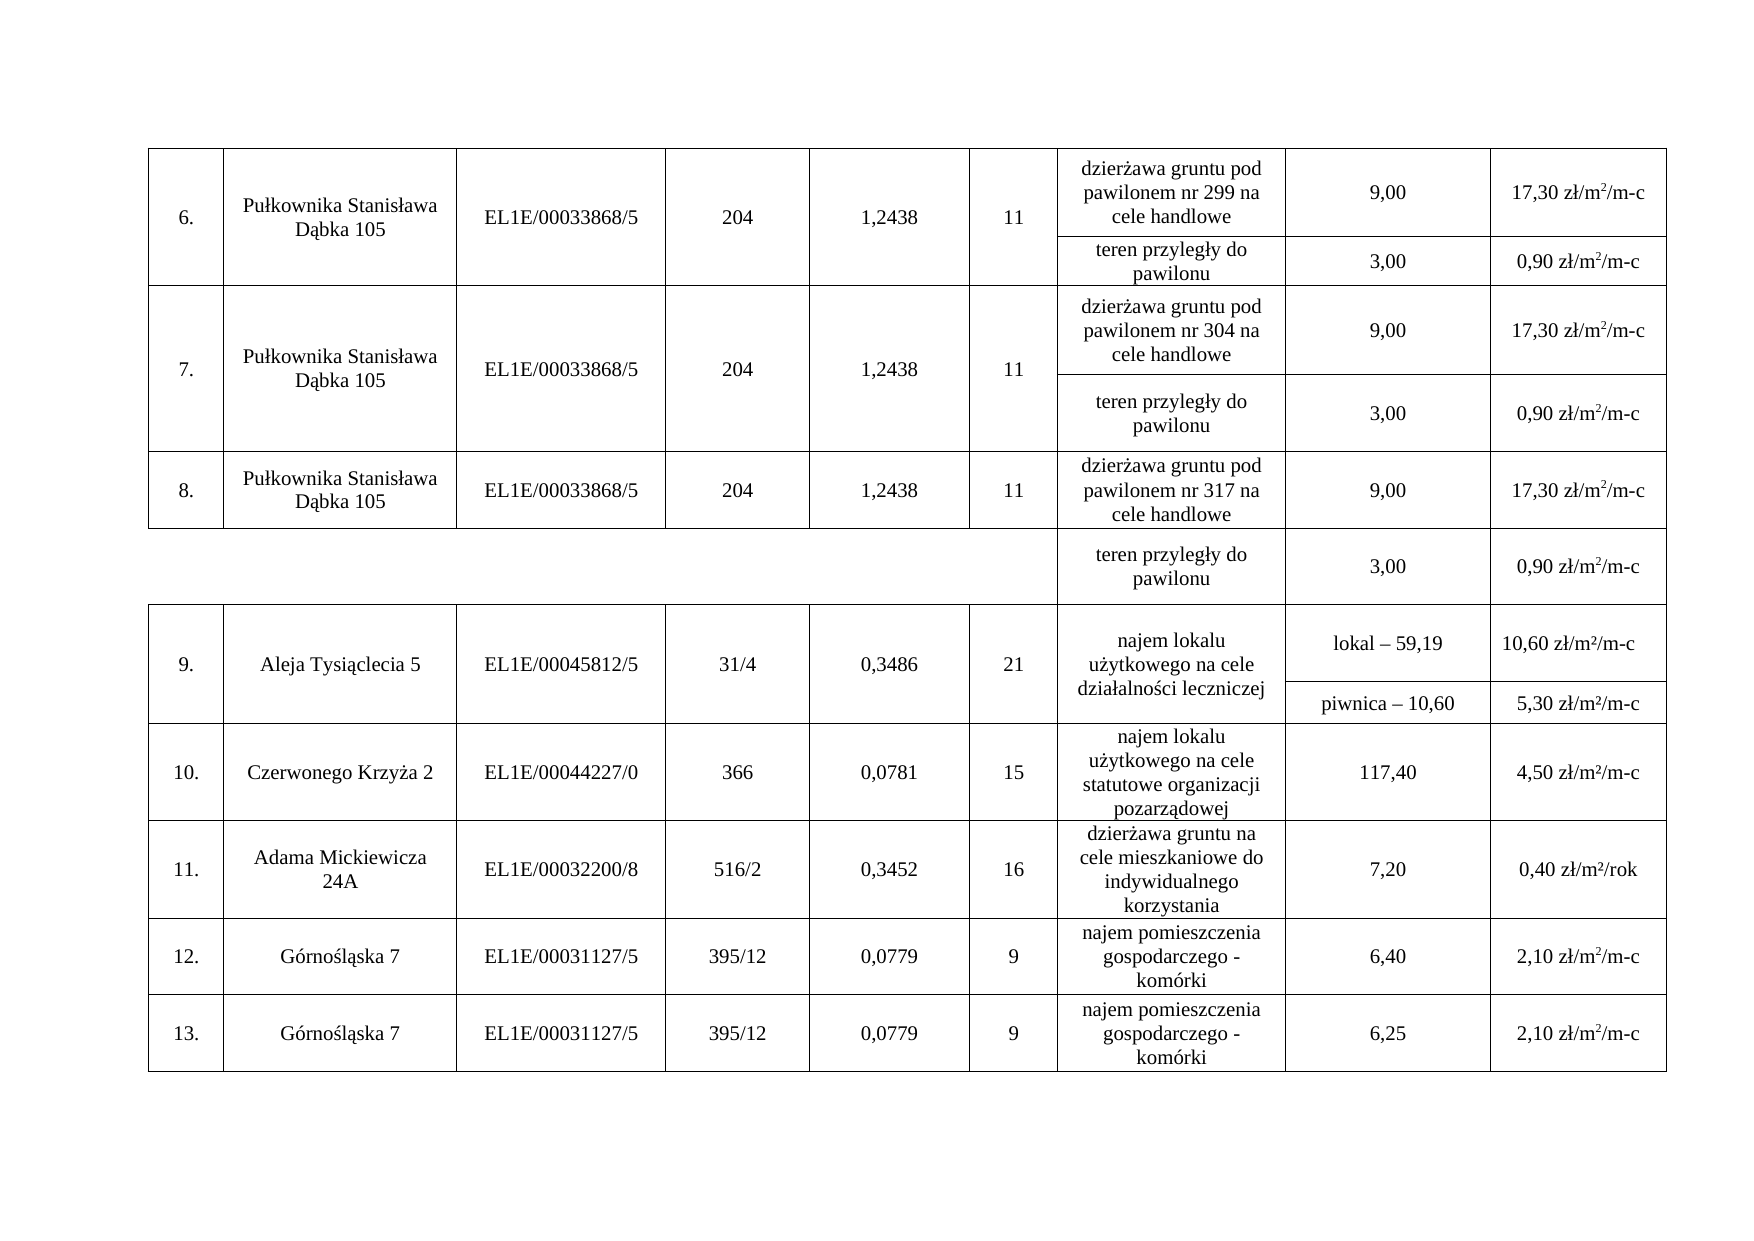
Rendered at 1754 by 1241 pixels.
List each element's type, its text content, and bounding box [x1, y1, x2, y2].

table_cell 0,3452 [810, 821, 969, 917]
table_cell dzierżawa gruntu na cele mieszkaniowe do indywidualnego korzystania [1058, 821, 1285, 917]
table_cell 9. [149, 605, 223, 723]
table_cell 3,00 [1286, 237, 1490, 285]
table_cell 204 [666, 149, 809, 285]
table_cell 3,00 [1286, 529, 1490, 604]
table_cell teren przyległy do pawilonu [1058, 529, 1285, 604]
table_cell najem lokalu użytkowego na cele statutowe organizacji pozarządowej [1058, 724, 1285, 820]
table_cell 11 [970, 452, 1057, 527]
table_cell EL1E/00031127/5 [457, 919, 665, 994]
table_cell 395/12 [666, 995, 809, 1071]
table_cell 2,10 zł/m2/m-c [1491, 919, 1666, 994]
table_cell 395/12 [666, 919, 809, 994]
table_cell 2,10 zł/m2/m-c [1491, 995, 1666, 1071]
table_cell 12. [149, 919, 223, 994]
table_cell 9 [970, 995, 1057, 1071]
table_cell 7. [149, 286, 223, 451]
table_cell 16 [970, 821, 1057, 917]
table_cell Adama Mickiewicza 24A [224, 821, 456, 917]
table_cell 4,50 zł/m²/m-c [1491, 724, 1666, 820]
table_cell 366 [666, 724, 809, 820]
table_cell 13. [149, 995, 223, 1071]
table_cell EL1E/00045812/5 [457, 605, 665, 723]
table_cell Pułkownika Stanisława Dąbka 105 [224, 149, 456, 285]
table_cell dzierżawa gruntu pod pawilonem nr 299 na cele handlowe [1058, 149, 1285, 236]
table_cell 0,0779 [810, 919, 969, 994]
table_cell teren przyległy do pawilonu [1058, 375, 1285, 451]
table_cell 9,00 [1286, 286, 1490, 374]
table_cell 204 [666, 452, 809, 527]
table_cell Pułkownika Stanisława Dąbka 105 [224, 286, 456, 451]
table_cell 11. [149, 821, 223, 917]
table_cell 5,30 zł/m²/m-c [1491, 682, 1666, 723]
table_cell 17,30 zł/m2/m-c [1491, 149, 1666, 236]
table_cell Czerwonego Krzyża 2 [224, 724, 456, 820]
table_cell Aleja Tysiąclecia 5 [224, 605, 456, 723]
table_cell EL1E/00033868/5 [457, 149, 665, 285]
table_cell 21 [970, 605, 1057, 723]
table_cell teren przyległy do pawilonu [1058, 237, 1285, 285]
table_cell 0,0781 [810, 724, 969, 820]
table_cell 6,25 [1286, 995, 1490, 1071]
table_cell 10,60 zł/m²/m-c [1491, 605, 1666, 681]
table_cell 31/4 [666, 605, 809, 723]
table_cell 11 [970, 286, 1057, 451]
table_cell 0,40 zł/m²/rok [1491, 821, 1666, 917]
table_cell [1058, 995, 1285, 1071]
table_cell dzierżawa gruntu pod pawilonem nr 317 na cele handlowe [1058, 452, 1285, 527]
table_cell 9 [970, 919, 1057, 994]
table_cell 516/2 [666, 821, 809, 917]
table_cell 6. [149, 149, 223, 285]
table_cell Górnośląska 7 [224, 919, 456, 994]
table_cell EL1E/00033868/5 [457, 286, 665, 451]
table_cell dzierżawa gruntu pod pawilonem nr 304 na cele handlowe [1058, 286, 1285, 374]
table_cell 204 [666, 286, 809, 451]
table_cell 11 [970, 149, 1057, 285]
table_cell 17,30 zł/m2/m-c [1491, 452, 1666, 527]
table_cell 10. [149, 724, 223, 820]
table_cell 0,90 zł/m2/m-c [1491, 237, 1666, 285]
table_cell piwnica – 10,60 [1286, 682, 1490, 723]
table_cell Pułkownika Stanisława Dąbka 105 [224, 452, 456, 527]
table_cell 0,90 zł/m2/m-c [1491, 375, 1666, 451]
table_cell 9,00 [1286, 452, 1490, 527]
table_cell 8. [149, 452, 223, 527]
table_cell najem lokalu użytkowego na cele działalności leczniczej [1058, 605, 1285, 723]
table_cell 17,30 zł/m2/m-c [1491, 286, 1666, 374]
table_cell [1058, 919, 1285, 994]
table_cell 3,00 [1286, 375, 1490, 451]
table_cell 6,40 [1286, 919, 1490, 994]
table_cell lokal – 59,19 [1286, 605, 1490, 681]
table_cell 1,2438 [810, 452, 969, 527]
table_cell EL1E/00044227/0 [457, 724, 665, 820]
table_cell 1,2438 [810, 149, 969, 285]
table_cell 0,90 zł/m2/m-c [1491, 529, 1666, 604]
table_cell EL1E/00033868/5 [457, 452, 665, 527]
table_cell 0,0779 [810, 995, 969, 1071]
table_cell EL1E/00032200/8 [457, 821, 665, 917]
table_cell 15 [970, 724, 1057, 820]
table_cell 0,3486 [810, 605, 969, 723]
table_cell 9,00 [1286, 149, 1490, 236]
table_cell EL1E/00031127/5 [457, 995, 665, 1071]
table_cell 1,2438 [810, 286, 969, 451]
table_cell 7,20 [1286, 821, 1490, 917]
table_cell Górnośląska 7 [224, 995, 456, 1071]
table_cell 117,40 [1286, 724, 1490, 820]
